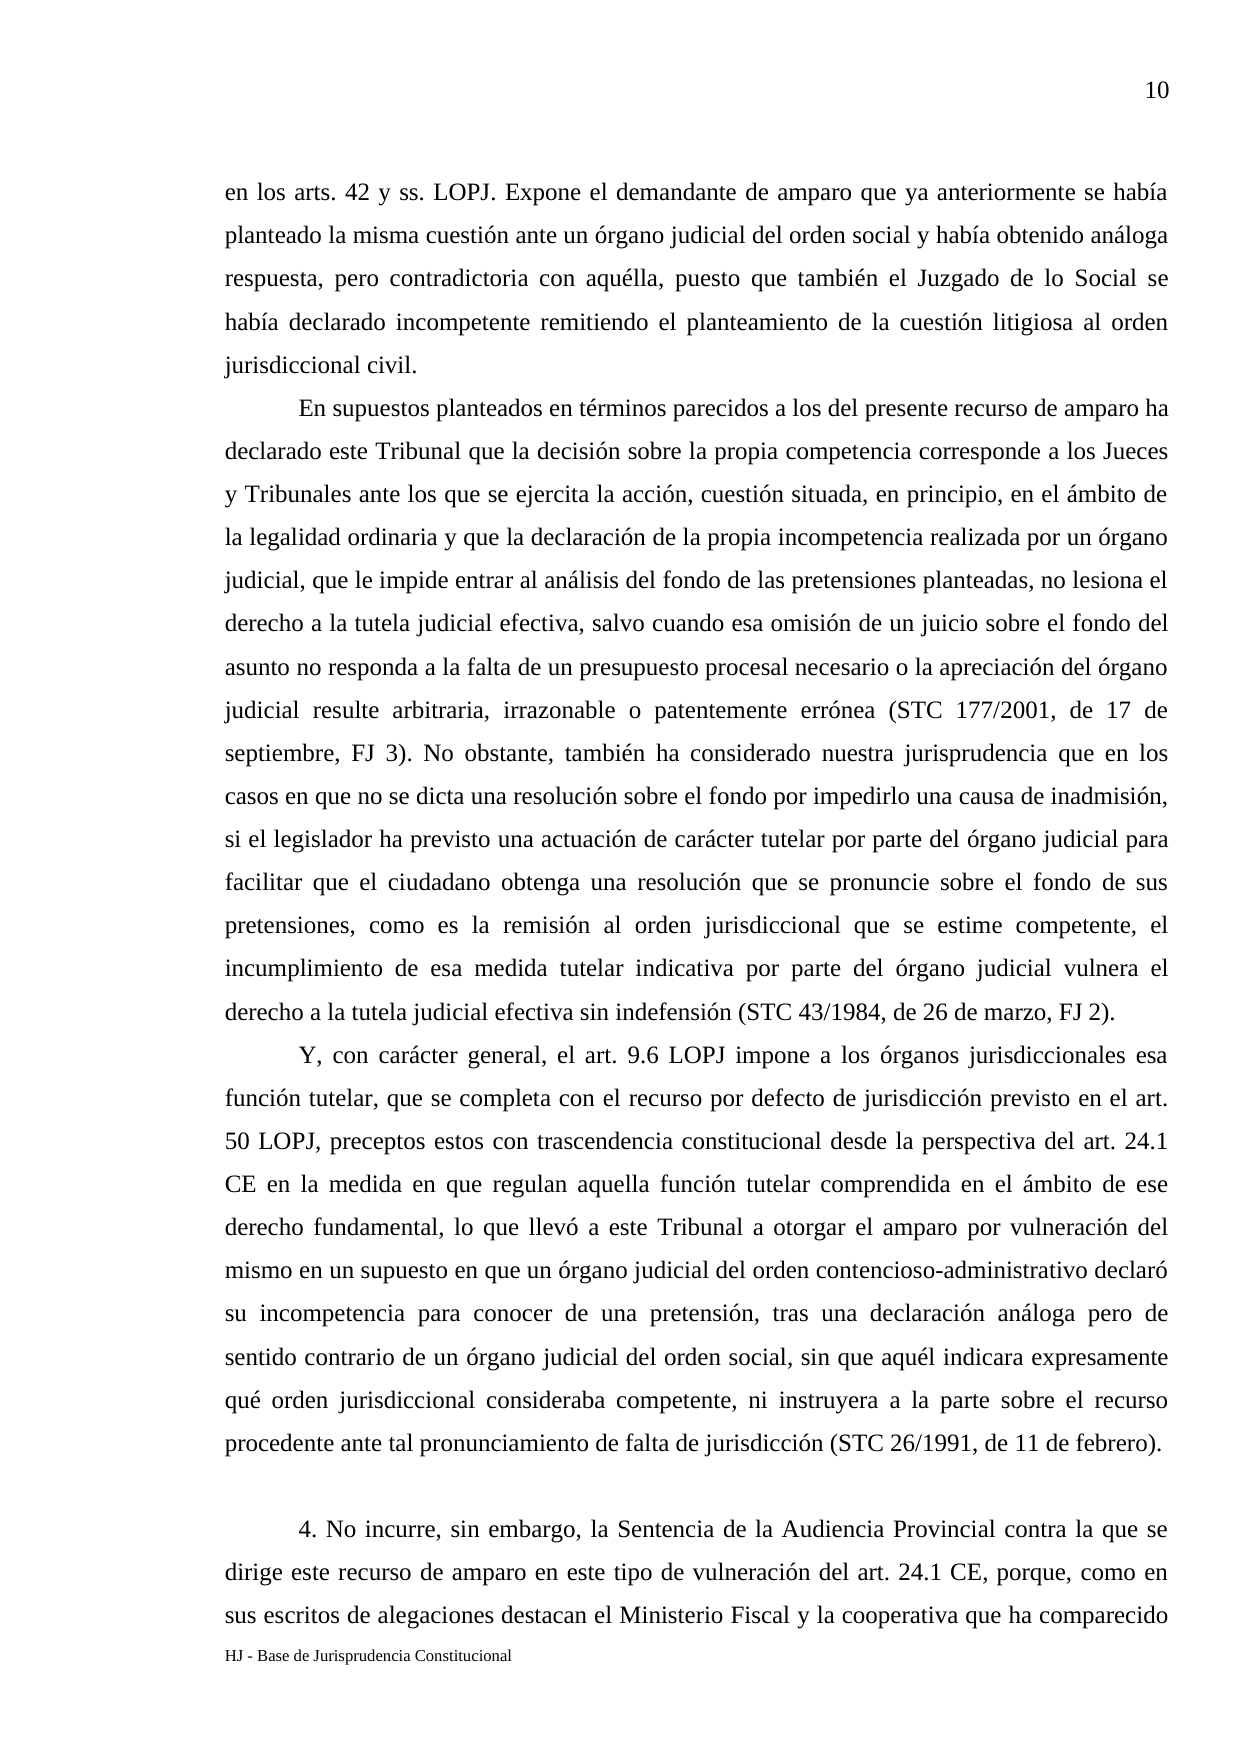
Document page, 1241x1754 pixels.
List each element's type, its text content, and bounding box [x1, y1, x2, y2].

text En supuestos planteados en términos parecidos a los del presente recurso de amparo ha declarado este Tribunal que la decisión sobre la propia competencia corresponde a los Jueces y Tribunales ante los que se ejercita la acción, cuestión situada, en principio, en el ámbito de la legalidad ordinaria y que la declaración de la propia incompetencia realizada por un órgano judicial, que le impide entrar al análisis del fondo de las pretensiones planteadas, no lesiona el derecho a la tutela judicial efectiva, salvo cuando esa omisión de un juicio sobre el fondo del asunto no responda a la falta de un presupuesto procesal necesario o la apreciación del órgano judicial resulte arbitraria, irrazonable o patentemente errónea (STC 177/2001, de 17 de septiembre, FJ 3). No obstante, también ha considerado nuestra jurisprudencia que en los casos en que no se dicta una resolución sobre el fondo por impedirlo una causa de inadmisión, si el legislador ha previsto una actuación de carácter tutelar por parte del órgano judicial para facilitar que el ciudadano obtenga una resolución que se pronuncie sobre el fondo de sus pretensiones, como es la remisión al orden jurisdiccional que se estime competente, el incumplimiento de esa medida tutelar indicativa por parte del órgano judicial vulnera el derecho a la tutela judicial efectiva sin indefensión (STC 43/1984, de 26 de marzo, FJ 2). [224, 393, 1169, 1025]
text Y, con carácter general, el art. 9.6 LOPJ impone a los órganos jurisdiccionales esa función tutelar, que se completa con el recurso por defecto de jurisdicción previsto en el art. 50 LOPJ, preceptos estos con trascendencia constitucional desde la perspectiva del art. 24.1 CE en la medida en que regulan aquella función tutelar comprendida en el ámbito de ese derecho fundamental, lo que llevó a este Tribunal a otorgar el amparo por vulneración del mismo en un supuesto en que un órgano judicial del orden contencioso-administrativo declaró su incompetencia para conocer de una pretensión, tras una declaración análoga pero de sentido contrario de un órgano judicial del orden social, sin que aquél indicara expresamente qué orden jurisdiccional consideraba competente, ni instruyera a la parte sobre el recurso procedente ante tal pronunciamiento de falta de jurisdicción (STC 26/1991, de 11 de febrero). [224, 1040, 1169, 1457]
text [224, 177, 1169, 378]
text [224, 1514, 1169, 1629]
